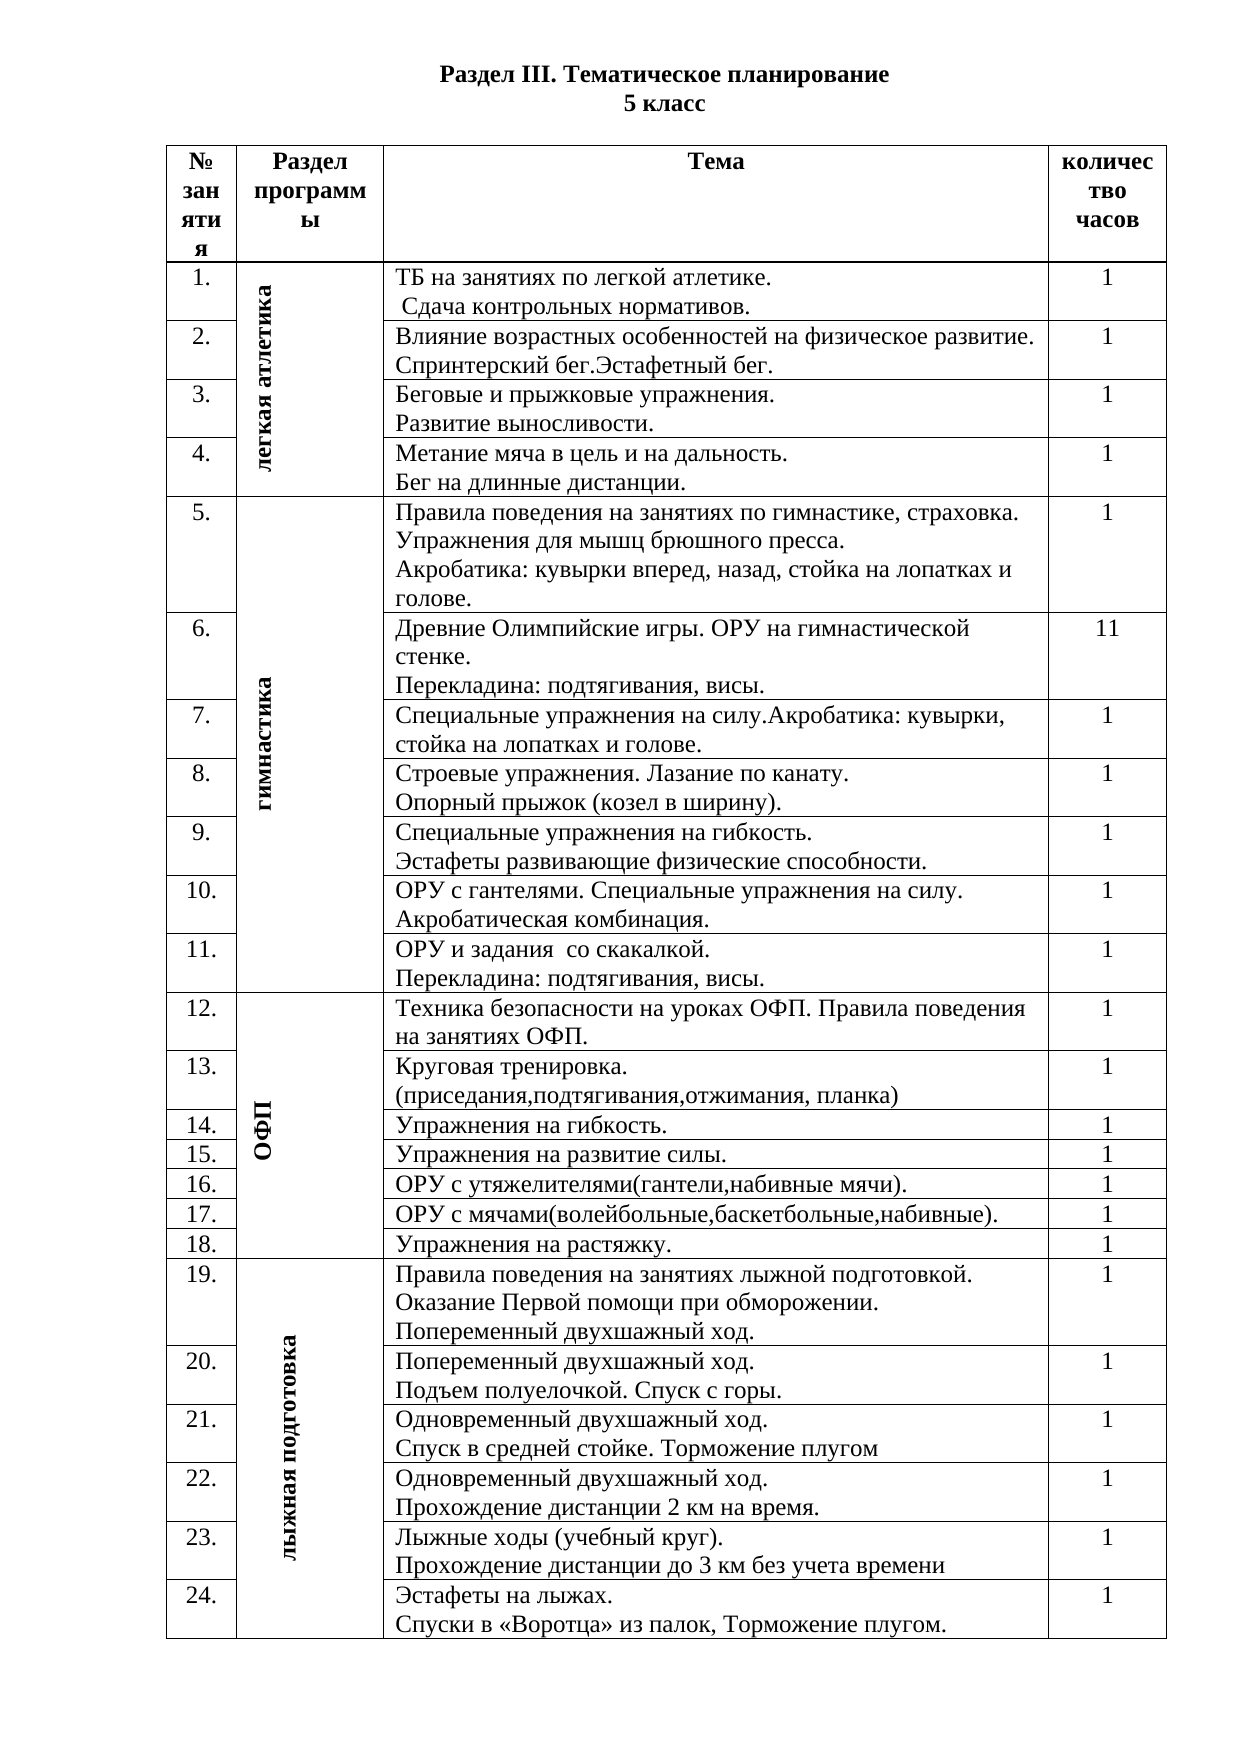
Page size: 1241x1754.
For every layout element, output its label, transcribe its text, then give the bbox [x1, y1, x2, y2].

table_cell 1 [1049, 876, 1166, 933]
table_cell ОРУ с мячами(волейбольные,баскетбольные,набивные). [384, 1199, 1048, 1228]
table_cell 1 [1049, 1110, 1166, 1138]
table_cell Беговые и прыжковые упражнения. Развитие выносливости. [384, 380, 1048, 437]
table_cell 1 [1049, 1405, 1166, 1462]
table_cell 16. [167, 1169, 236, 1198]
table_cell Строевые упражнения. Лазание по канату. Опорный прыжок (козел в ширину). [384, 759, 1048, 816]
table_cell 1 [1049, 1346, 1166, 1403]
table_cell Лыжные ходы (учебный круг). Прохождение дистанции до 3 км без учета времени [384, 1522, 1048, 1579]
table_cell 8. [167, 759, 236, 816]
table_cell 1 [1049, 263, 1166, 320]
table_cell 1 [1049, 438, 1166, 496]
table_cell 17. [167, 1199, 236, 1228]
table_cell 18. [167, 1229, 236, 1258]
table_header количество часов [1049, 146, 1166, 261]
table_cell Упражнения на развитие силы. [384, 1140, 1048, 1168]
table_cell 1 [1049, 1051, 1166, 1109]
table_cell 5. [167, 497, 236, 612]
table_cell 2. [167, 321, 236, 378]
table_cell Древние Олимпийские игры. ОРУ на гимнастической стенке. Перекладина: подтягивания, висы. [384, 613, 1048, 699]
table_cell лыжная подготовка [237, 1259, 383, 1638]
table_cell 1 [1049, 380, 1166, 437]
table_cell 12. [167, 993, 236, 1050]
table_cell 1 [1049, 1229, 1166, 1258]
table_cell Метание мяча в цель и на дальность. Бег на длинные дистанции. [384, 438, 1048, 496]
table_cell ОРУ и задания со скакалкой. Перекладина: подтягивания, висы. [384, 934, 1048, 992]
table_cell 1 [1049, 1199, 1166, 1228]
table_cell 1 [1049, 993, 1166, 1050]
table_cell 22. [167, 1463, 236, 1521]
table_cell гимнастика [237, 497, 383, 992]
table_cell 23. [167, 1522, 236, 1579]
table_cell 11. [167, 934, 236, 992]
table_cell 1 [1049, 1580, 1166, 1638]
table_cell Попеременный двухшажный ход. Подъем полуелочкой. Спуск с горы. [384, 1346, 1048, 1403]
table_cell ОРУ с утяжелителями(гантели,набивные мячи). [384, 1169, 1048, 1198]
table_cell 1 [1049, 321, 1166, 378]
table_cell 1 [1049, 934, 1166, 992]
table_header Тема [384, 146, 1048, 261]
table_cell 1 [1049, 1522, 1166, 1579]
table_cell Влияние возрастных особенностей на физическое развитие. Спринтерский бег.Эстафетный бег. [384, 321, 1048, 378]
table_cell Упражнения на растяжку. [384, 1229, 1048, 1258]
table_cell Эстафеты на лыжах. Спуски в «Воротца» из палок, Торможение плугом. [384, 1580, 1048, 1638]
table_cell Специальные упражнения на гибкость. Эстафеты развивающие физические способности. [384, 817, 1048, 874]
table_cell 1 [1049, 700, 1166, 757]
table_cell 11 [1049, 613, 1166, 699]
table_cell Одновременный двухшажный ход. Спуск в средней стойке. Торможение плугом [384, 1405, 1048, 1462]
table_cell Правила поведения на занятиях лыжной подготовкой. Оказание Первой помощи при обморожении. Попеременный двухшажный ход. [384, 1259, 1048, 1345]
table_cell Специальные упражнения на силу.Акробатика: кувырки, стойка на лопатках и голове. [384, 700, 1048, 757]
table_cell 1 [1049, 1169, 1166, 1198]
table_cell Круговая тренировка.(приседания,подтягивания,отжимания, планка) [384, 1051, 1048, 1109]
table_cell 1 [1049, 1140, 1166, 1168]
table_cell 3. [167, 380, 236, 437]
text 5 класс [177, 88, 1152, 117]
table_cell Одновременный двухшажный ход. Прохождение дистанции 2 км на время. [384, 1463, 1048, 1521]
table_cell Правила поведения на занятиях по гимнастике, страховка. Упражнения для мышц брюшного пресса. Акробатика: кувырки вперед, назад, стойка на лопатках и голове. [384, 497, 1048, 612]
table_cell 1. [167, 263, 236, 320]
table_cell 24. [167, 1580, 236, 1638]
table_cell 1 [1049, 817, 1166, 874]
table_cell 13. [167, 1051, 236, 1109]
table_cell 1 [1049, 497, 1166, 612]
table_cell 7. [167, 700, 236, 757]
table_cell ОРУ с гантелями. Специальные упражнения на силу. Акробатическая комбинация. [384, 876, 1048, 933]
table_cell 21. [167, 1405, 236, 1462]
table_cell 19. [167, 1259, 236, 1345]
table_cell легкая атлетика [237, 263, 383, 496]
table_cell ТБ на занятиях по легкой атлетике. Сдача контрольных нормативов. [384, 263, 1048, 320]
table_header № занятия [167, 146, 236, 261]
table_cell 9. [167, 817, 236, 874]
table_cell 6. [167, 613, 236, 699]
table_cell 1 [1049, 1259, 1166, 1345]
table_cell Техника безопасности на уроках ОФП. Правила поведения на занятиях ОФП. [384, 993, 1048, 1050]
table_cell 1 [1049, 1463, 1166, 1521]
table_cell 20. [167, 1346, 236, 1403]
table_cell Упражнения на гибкость. [384, 1110, 1048, 1138]
table_cell ОФП [237, 993, 383, 1258]
table_header Раздел программы [237, 146, 383, 261]
table_cell 4. [167, 438, 236, 496]
table_cell 15. [167, 1140, 236, 1168]
table_cell 14. [167, 1110, 236, 1138]
table_cell 1 [1049, 759, 1166, 816]
text Раздел III. Тематическое планирование [177, 59, 1152, 88]
table_cell 10. [167, 876, 236, 933]
